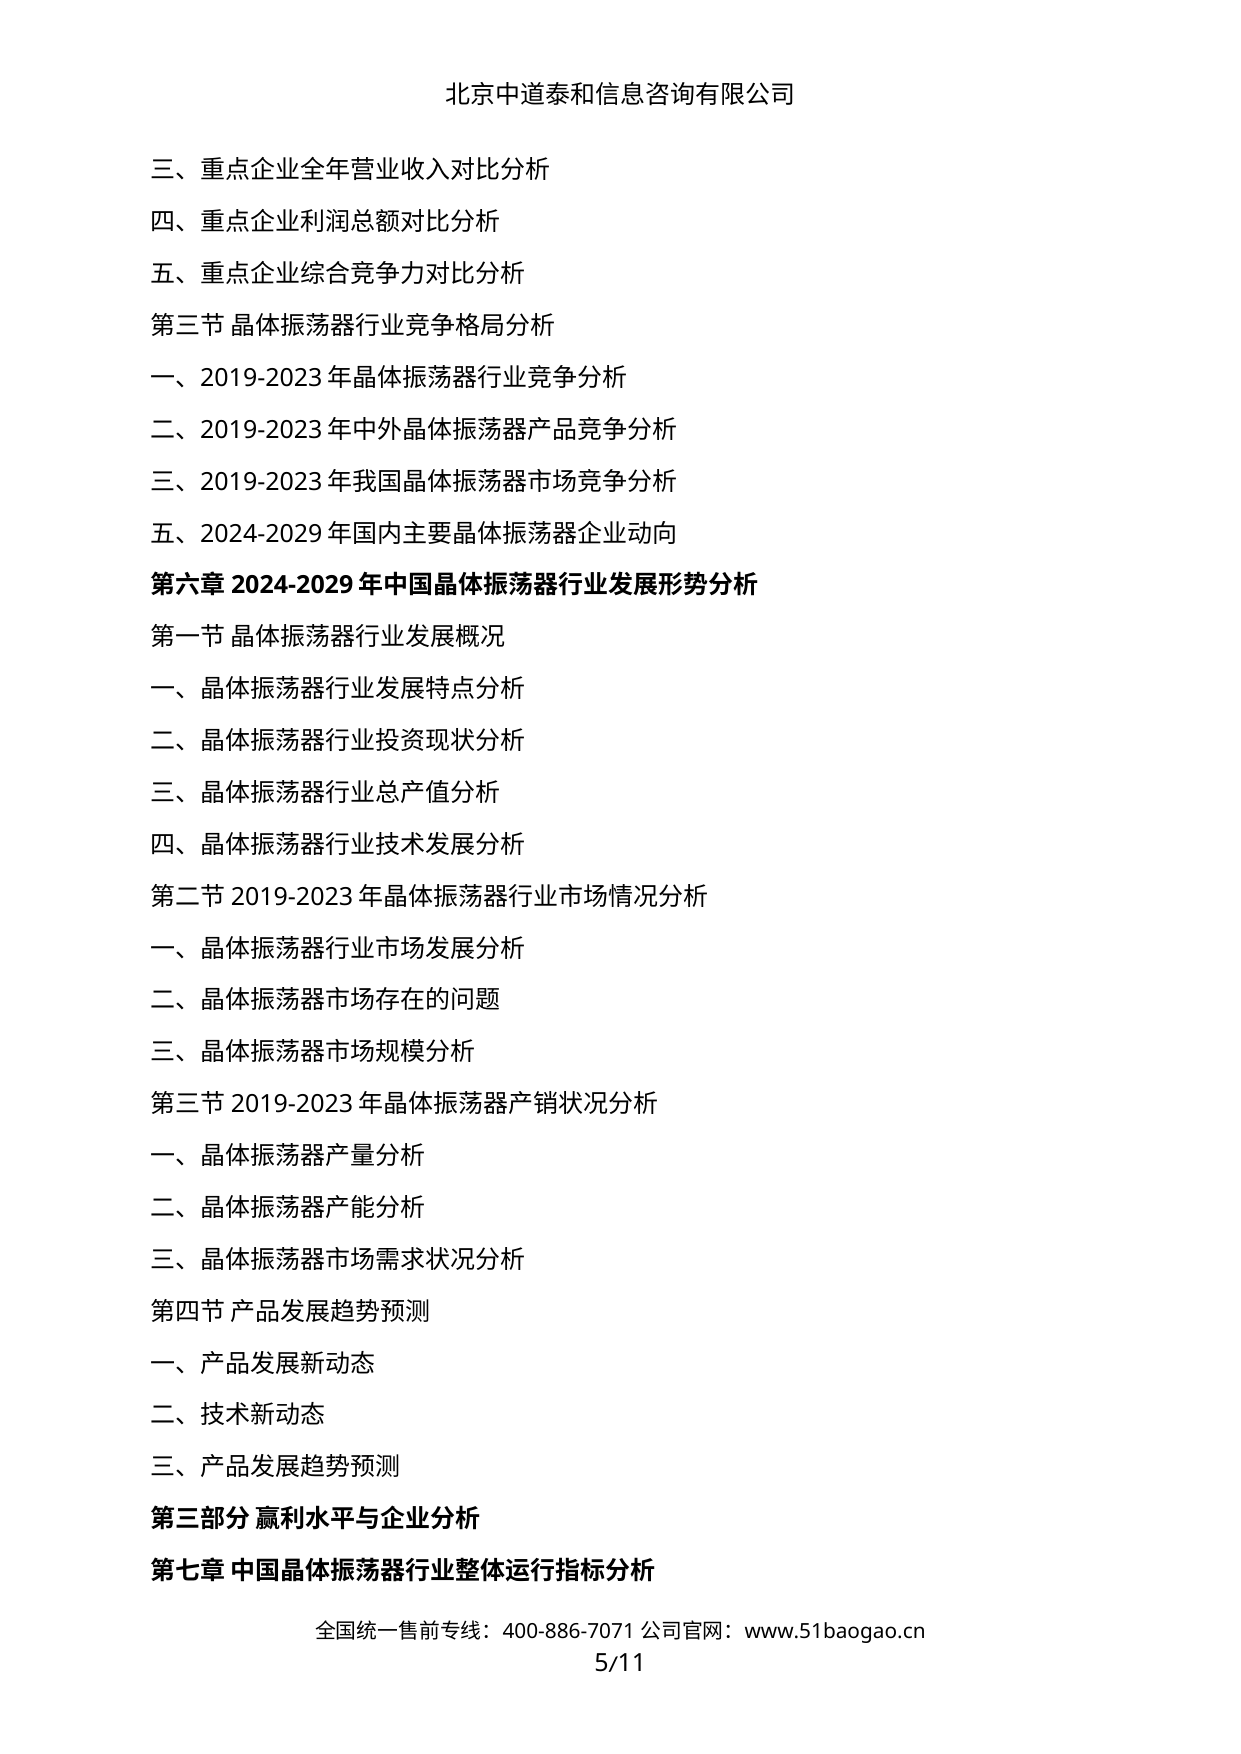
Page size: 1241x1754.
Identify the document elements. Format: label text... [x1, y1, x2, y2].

text 第三部分 赢利水平与企业分析 [150, 1499, 1090, 1535]
text 三、晶体振荡器市场规模分析 [150, 1032, 1090, 1068]
text 一、晶体振荡器产量分析 [150, 1136, 1090, 1172]
text 第一节 晶体振荡器行业发展概况 [150, 617, 1090, 653]
text 二、技术新动态 [150, 1395, 1090, 1431]
text 三、2019-2023年我国晶体振荡器市场竞争分析 [150, 461, 1090, 497]
text 三、晶体振荡器市场需求状况分析 [150, 1239, 1090, 1276]
text 四、重点企业利润总额对比分析 [150, 202, 1090, 238]
text 第七章 中国晶体振荡器行业整体运行指标分析 [150, 1551, 1090, 1587]
text 五、重点企业综合竞争力对比分析 [150, 254, 1090, 290]
text 一、2019-2023年晶体振荡器行业竞争分析 [150, 357, 1090, 394]
text 二、晶体振荡器产能分析 [150, 1187, 1090, 1224]
text 第四节 产品发展趋势预测 [150, 1291, 1090, 1327]
text 一、晶体振荡器行业发展特点分析 [150, 669, 1090, 705]
text 五、2024-2029年国内主要晶体振荡器企业动向 [150, 513, 1090, 549]
text 一、产品发展新动态 [150, 1343, 1090, 1379]
text 第三节 2019-2023年晶体振荡器产销状况分析 [150, 1084, 1090, 1120]
text 二、晶体振荡器市场存在的问题 [150, 980, 1090, 1016]
text 第六章 2024-2029年中国晶体振荡器行业发展形势分析 [150, 565, 1090, 601]
text 四、晶体振荡器行业技术发展分析 [150, 824, 1090, 861]
text 三、晶体振荡器行业总产值分析 [150, 772, 1090, 809]
text 三、产品发展趋势预测 [150, 1447, 1090, 1483]
text 第三节 晶体振荡器行业竞争格局分析 [150, 306, 1090, 342]
text 一、晶体振荡器行业市场发展分析 [150, 928, 1090, 964]
text 二、2019-2023年中外晶体振荡器产品竞争分析 [150, 409, 1090, 446]
text 第二节 2019-2023年晶体振荡器行业市场情况分析 [150, 876, 1090, 912]
text 三、重点企业全年营业收入对比分析 [150, 150, 1090, 186]
text 二、晶体振荡器行业投资现状分析 [150, 721, 1090, 757]
